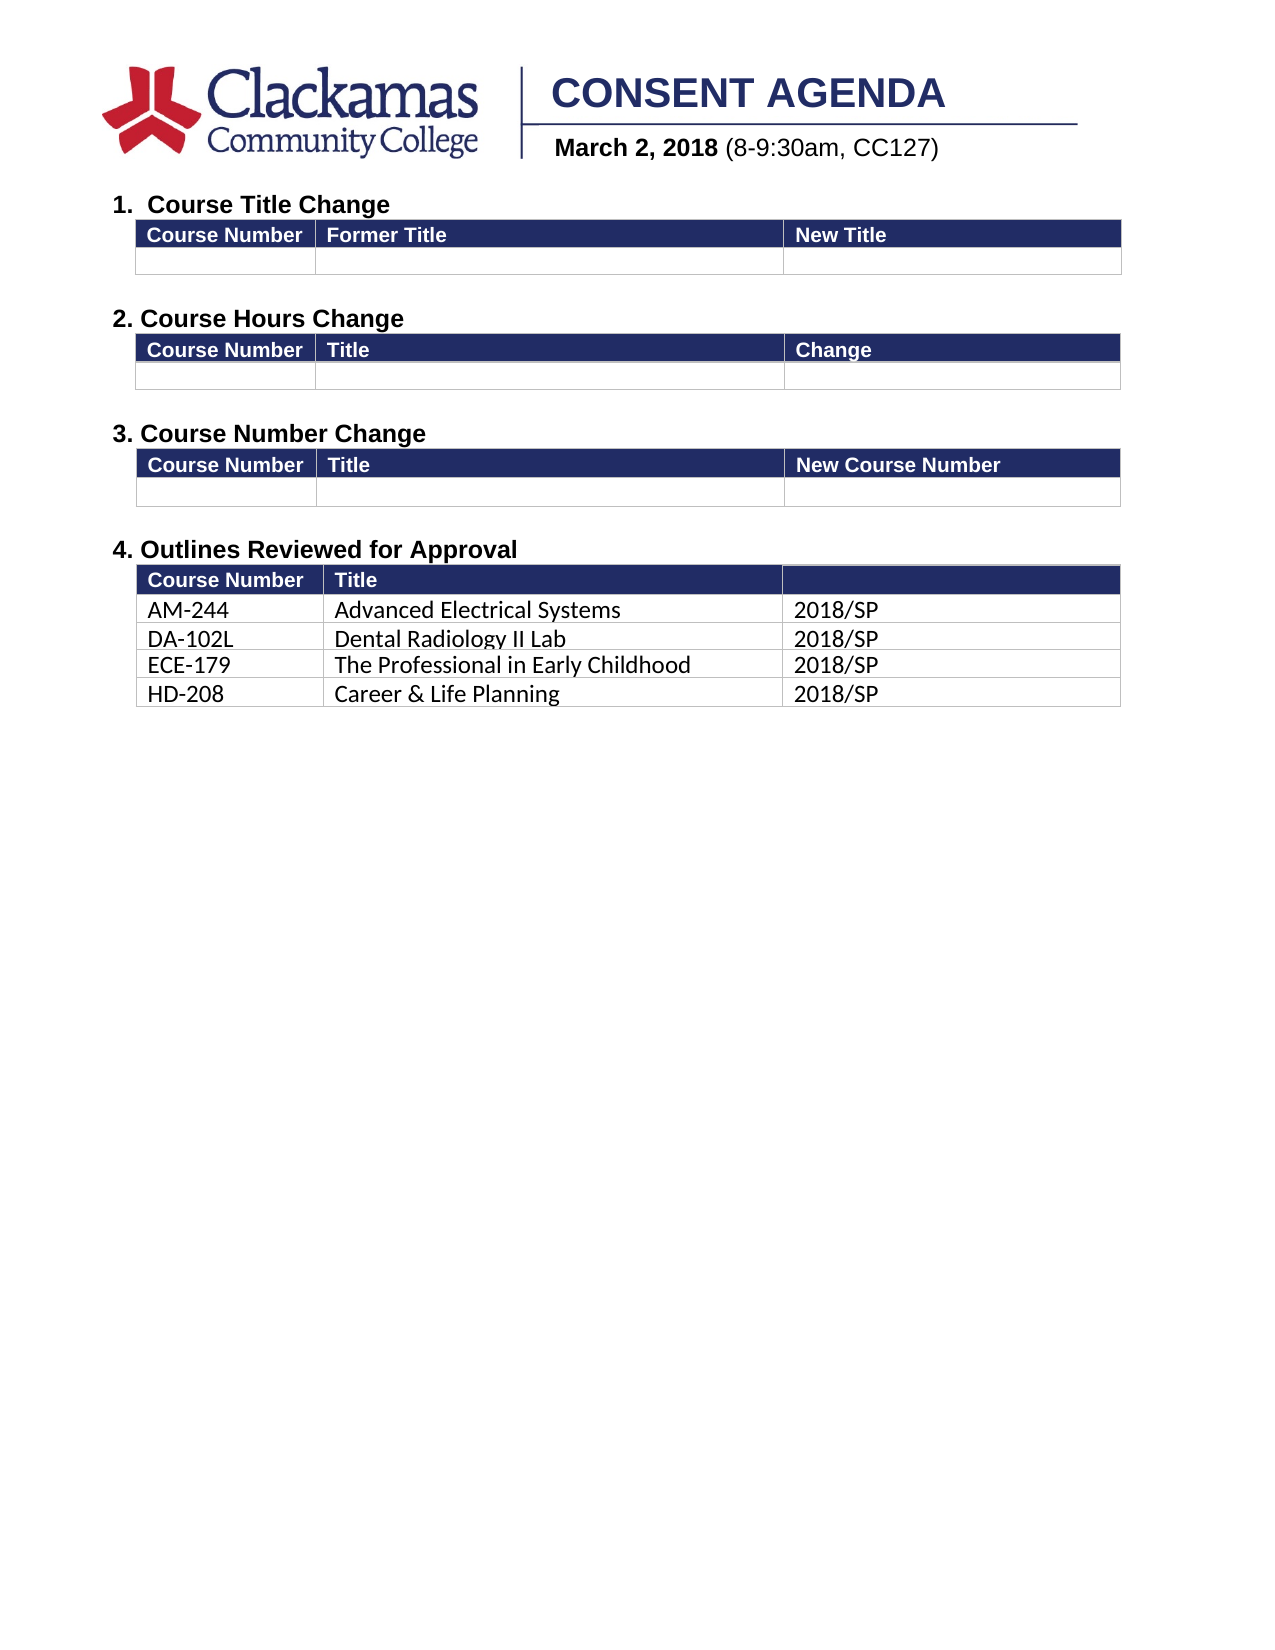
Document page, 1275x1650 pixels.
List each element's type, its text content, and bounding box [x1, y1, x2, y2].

table_cell [137, 478, 316, 506]
table_cell [784, 248, 1121, 274]
table_cell [317, 478, 784, 506]
table_header Course Number [137, 449, 316, 477]
table_cell DA-102L [137, 623, 323, 648]
text 4. Outlines Reviewed for Approval [112, 535, 1144, 564]
table_header Course Number [136, 334, 315, 361]
table_cell HD-208 [137, 678, 323, 706]
table_header Change [785, 334, 1120, 361]
table_header Former Title [316, 220, 783, 247]
table_cell AM-244 [137, 595, 323, 622]
table_cell 2018/SP [783, 678, 1120, 706]
table_cell 2018/SP [783, 623, 1120, 648]
text 2. Course Hours Change [112, 304, 1144, 333]
table_cell [316, 363, 784, 389]
table_cell Career & Life Planning [324, 678, 782, 706]
table_cell 2018/SP [783, 595, 1120, 622]
table_header New Title [784, 220, 1121, 247]
table_cell [316, 248, 783, 274]
table_cell [785, 478, 1120, 506]
table_header Course Number [137, 565, 323, 594]
table_cell [136, 248, 315, 274]
table_cell [785, 363, 1120, 389]
table_cell Dental Radiology II Lab [324, 623, 782, 648]
picture [102, 64, 1078, 159]
table_cell [136, 363, 315, 389]
table_cell Advanced Electrical Systems [324, 595, 782, 622]
table_header Course Number [136, 220, 315, 247]
table_header Title [316, 334, 784, 361]
table_cell ECE-179 [137, 650, 323, 677]
text 1. Course Title Change [112, 190, 1144, 219]
table_header Title [324, 565, 782, 594]
table_header Title [317, 449, 784, 477]
table_header New Course Number [785, 449, 1120, 477]
table_cell The Professional in Early Childhood Education and Family Studies [324, 650, 782, 677]
text 3. Course Number Change [112, 419, 1144, 448]
table_cell 2018/SP [783, 650, 1120, 677]
